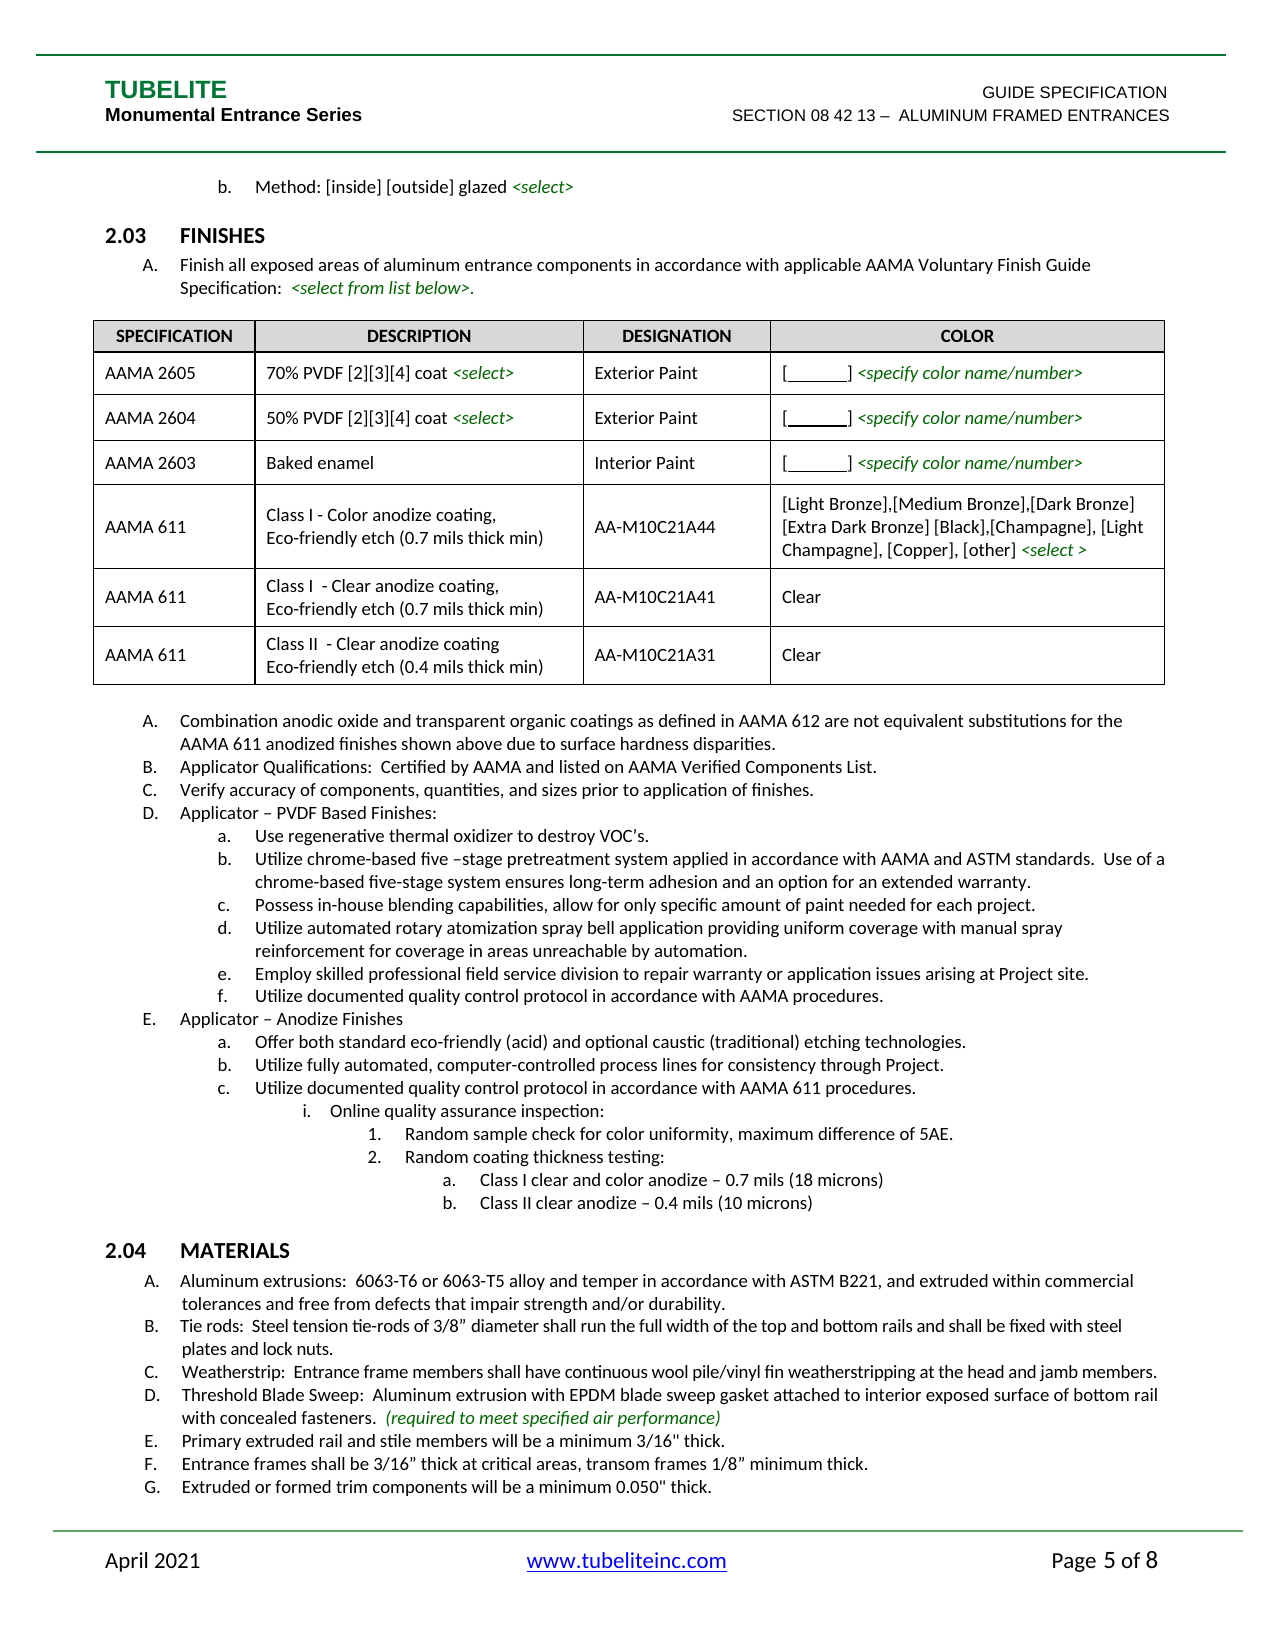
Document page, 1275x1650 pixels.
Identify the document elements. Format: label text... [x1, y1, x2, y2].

list Primary extruded rail and stile members will be a minimum 3/16" thick. [144, 1429, 1170, 1452]
list Weatherstrip: Entrance frame members shall have continuous wool pile/vinyl fin weatherstripping at the head and jamb members. [144, 1361, 1170, 1383]
table_cell AAMA 2603 [94, 441, 254, 484]
list Entrance frames shall be 3/16” thick at critical areas, transom frames 1/8” minimum thick. [144, 1452, 1170, 1475]
list Possess in-house blending capabilities, allow for only specific amount of paint needed for each project. [217, 893, 1170, 916]
table_cell AA-M10C21A41 [584, 569, 770, 626]
list Use regenerative thermal oxidizer to destroy VOC’s. [217, 824, 1170, 847]
table_cell Clear [771, 627, 1164, 683]
list Applicator – Anodize Finishes [142, 1007, 1170, 1030]
table_cell [ ] <specify color name/number> [771, 395, 1164, 440]
table_header SPECIFICATION [94, 321, 254, 351]
table_cell AA-M10C21A31 [584, 627, 770, 683]
table_cell Exterior Paint [584, 395, 770, 440]
list Utilize documented quality control protocol in accordance with AAMA 611 procedures. [217, 1076, 1170, 1099]
list Utilize documented quality control protocol in accordance with AAMA procedures. [217, 984, 1170, 1007]
table_cell 50% PVDF [2][3][4] coat <select> [256, 395, 583, 440]
list Finish all exposed areas of aluminum entrance components in accordance with applicable AAMA Voluntary Finish Guide Specification: <select from list below>. [142, 253, 1170, 299]
table_header DESCRIPTION [256, 321, 583, 351]
list Online quality assurance inspection: [311, 1099, 1170, 1122]
list MATERIALS [105, 1237, 1170, 1265]
list Random sample check for color uniformity, maximum difference of 5AE. [367, 1122, 1170, 1145]
table_cell AAMA 611 [94, 485, 254, 567]
list Utilize chrome-based five –stage pretreatment system applied in accordance with AAMA and ASTM standards. Use of a chrome-based five-stage system ensures long-term adhesion and an option for an extended warranty. [217, 847, 1170, 893]
list Aluminum extrusions: 6063-T6 or 6063-T5 alloy and temper in accordance with ASTM B221, and extruded within commercial tolerances and free from defects that impair strength and/or durability. [144, 1269, 1170, 1315]
list Offer both standard eco-friendly (acid) and optional caustic (traditional) etching technologies. [217, 1030, 1170, 1053]
table_header DESIGNATION [584, 321, 770, 351]
table_cell Clear [771, 569, 1164, 626]
list Random coating thickness testing: [367, 1145, 1170, 1168]
table_cell [ ] <specify color name/number> [771, 353, 1164, 393]
list Combination anodic oxide and transparent organic coatings as defined in AAMA 612 are not equivalent substitutions for the AAMA 611 anodized finishes shown above due to surface hardness disparities. [142, 709, 1170, 755]
table_cell [ ] <specify color name/number> [771, 441, 1164, 484]
list Applicator Qualifications: Certified by AAMA and listed on AAMA Verified Components List. [142, 755, 1170, 778]
table_cell 70% PVDF [2][3][4] coat <select> [256, 353, 583, 393]
table_cell AAMA 611 [94, 627, 254, 683]
table_cell [Light Bronze],[Medium Bronze],[Dark Bronze] [Extra Dark Bronze] [Black],[Champagne], [Light Champagne], [Copper], [other] <select > [771, 485, 1164, 567]
list Method: [inside] [outside] glazed <select> [217, 175, 1170, 198]
list Utilize automated rotary atomization spray bell application providing uniform coverage with manual spray reinforcement for coverage in areas unreachable by automation. [217, 916, 1170, 962]
table_cell Class I - Color anodize coating, Eco-friendly etch (0.7 mils thick min) [256, 485, 583, 567]
list Threshold Blade Sweep: Aluminum extrusion with EPDM blade sweep gasket attached to interior exposed surface of bottom rail with concealed fasteners. (required to meet specified air performance) [144, 1383, 1170, 1429]
table_cell AAMA 2605 [94, 353, 254, 393]
list Applicator – PVDF Based Finishes: [142, 801, 1170, 824]
table_cell AAMA 2604 [94, 395, 254, 440]
table_cell AA-M10C21A44 [584, 485, 770, 567]
table_cell Baked enamel [256, 441, 583, 484]
list FINISHES [105, 221, 1170, 249]
table_cell Class II - Clear anodize coating Eco-friendly etch (0.4 mils thick min) [256, 627, 583, 683]
table_cell Interior Paint [584, 441, 770, 484]
table_header COLOR [771, 321, 1164, 351]
list Employ skilled professional field service division to repair warranty or application issues arising at Project site. [217, 962, 1170, 984]
list Utilize fully automated, computer-controlled process lines for consistency through Project. [217, 1053, 1170, 1076]
list Class I clear and color anodize – 0.7 mils (18 microns) [442, 1168, 1170, 1191]
list Class II clear anodize – 0.4 mils (10 microns) [442, 1191, 1170, 1214]
table_cell Class I - Clear anodize coating, Eco-friendly etch (0.7 mils thick min) [256, 569, 583, 626]
list Tie rods: Steel tension tie-rods of 3/8” diameter shall run the full width of the top and bottom rails and shall be fixed with steel plates and lock nuts. [144, 1315, 1170, 1361]
list Verify accuracy of components, quantities, and sizes prior to application of finishes. [142, 778, 1170, 801]
table_cell AAMA 611 [94, 569, 254, 626]
list Extruded or formed trim components will be a minimum 0.050" thick. [144, 1475, 1170, 1498]
table_cell Exterior Paint [584, 353, 770, 393]
